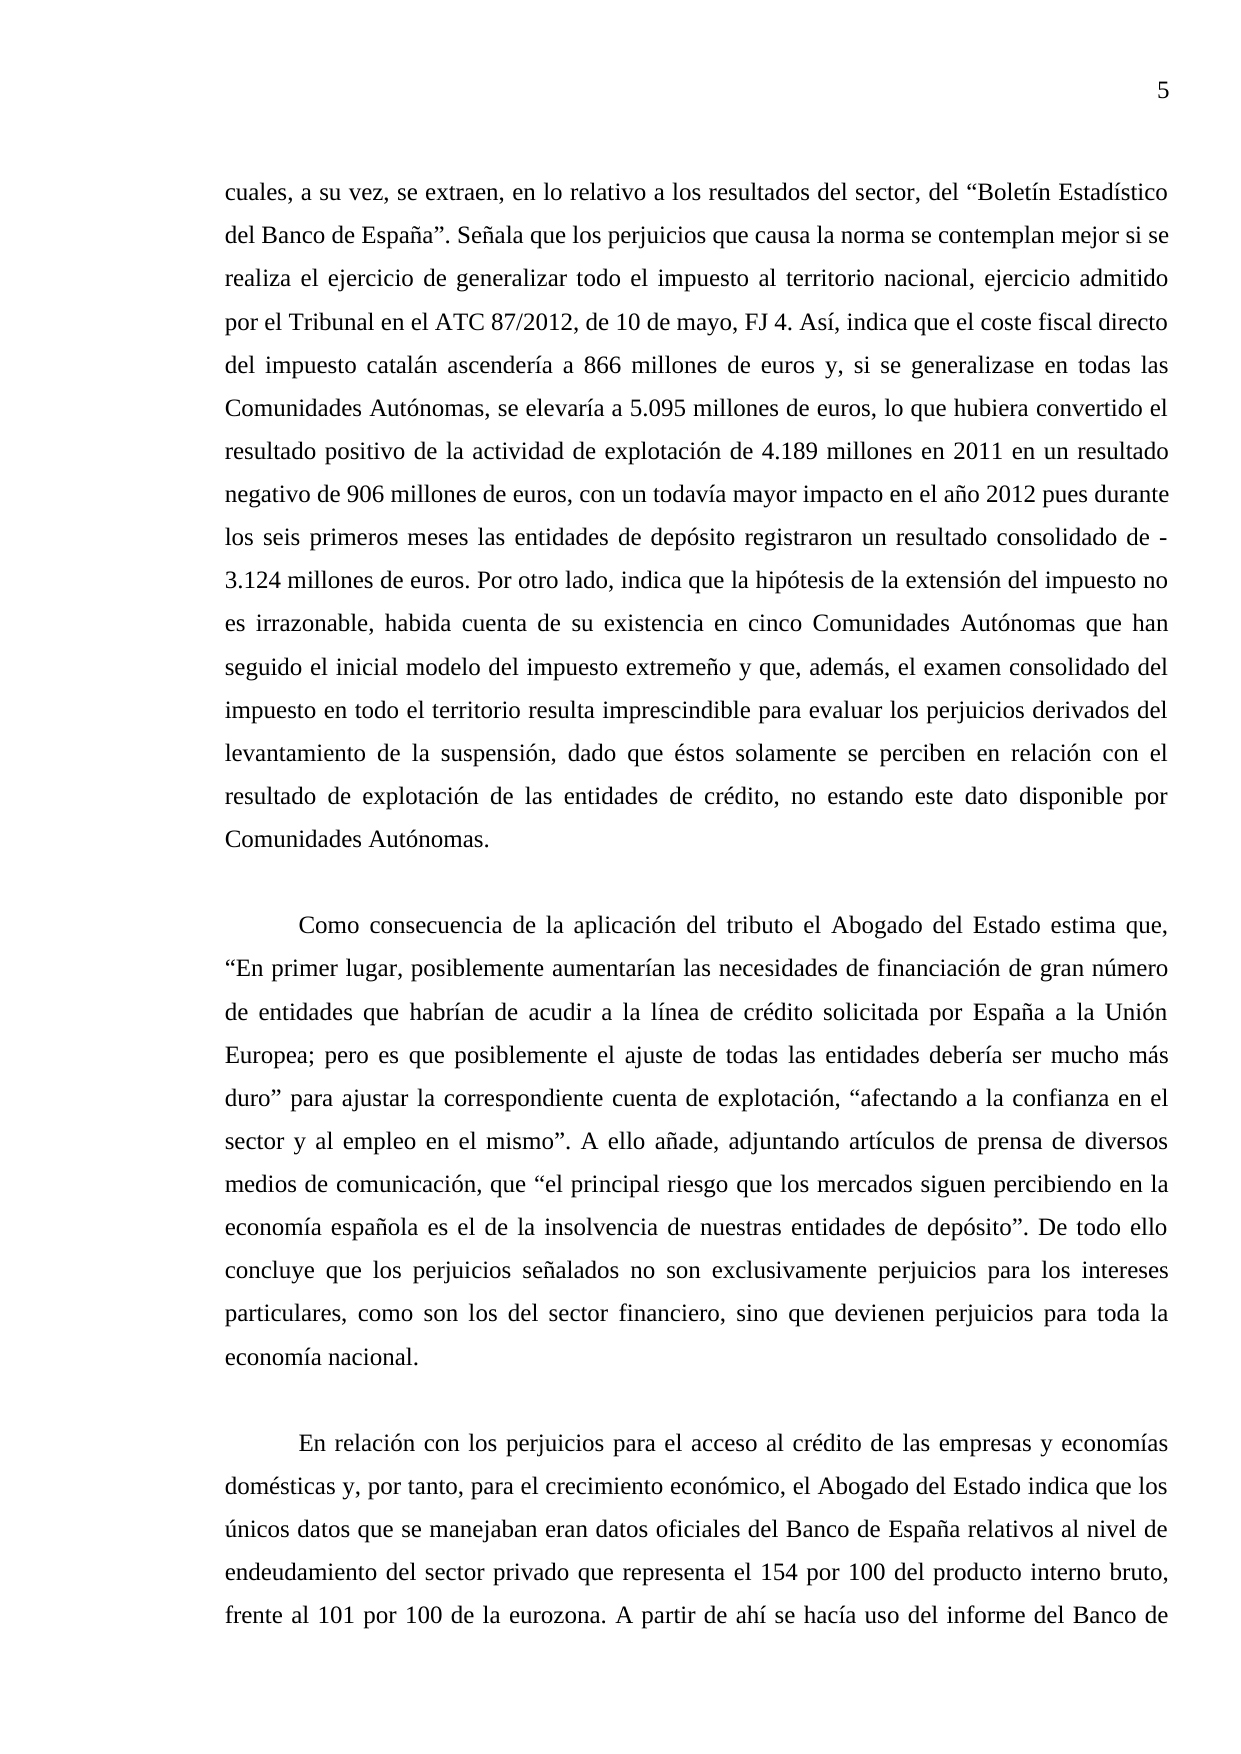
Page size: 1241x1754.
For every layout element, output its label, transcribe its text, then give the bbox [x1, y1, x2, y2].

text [224, 177, 1169, 853]
text Como consecuencia de la aplicación del tributo el Abogado del Estado estima que, “En primer lugar, posiblemente aumentarían las necesidades de financiación de gran número de entidades que habrían de acudir a la línea de crédito solicitada por España a la Unión Europea; pero es que posiblemente el ajuste de todas las entidades debería ser mucho más duro” para ajustar la correspondiente cuenta de explotación, “afectando a la confianza en el sector y al empleo en el mismo”. A ello añade, adjuntando artículos de prensa de diversos medios de comunicación, que “el principal riesgo que los mercados siguen percibiendo en la economía española es el de la insolvencia de nuestras entidades de depósito”. De todo ello concluye que los perjuicios señalados no son exclusivamente perjuicios para los intereses particulares, como son los del sector financiero, sino que devienen perjuicios para toda la economía nacional. [224, 910, 1169, 1370]
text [224, 1428, 1169, 1629]
